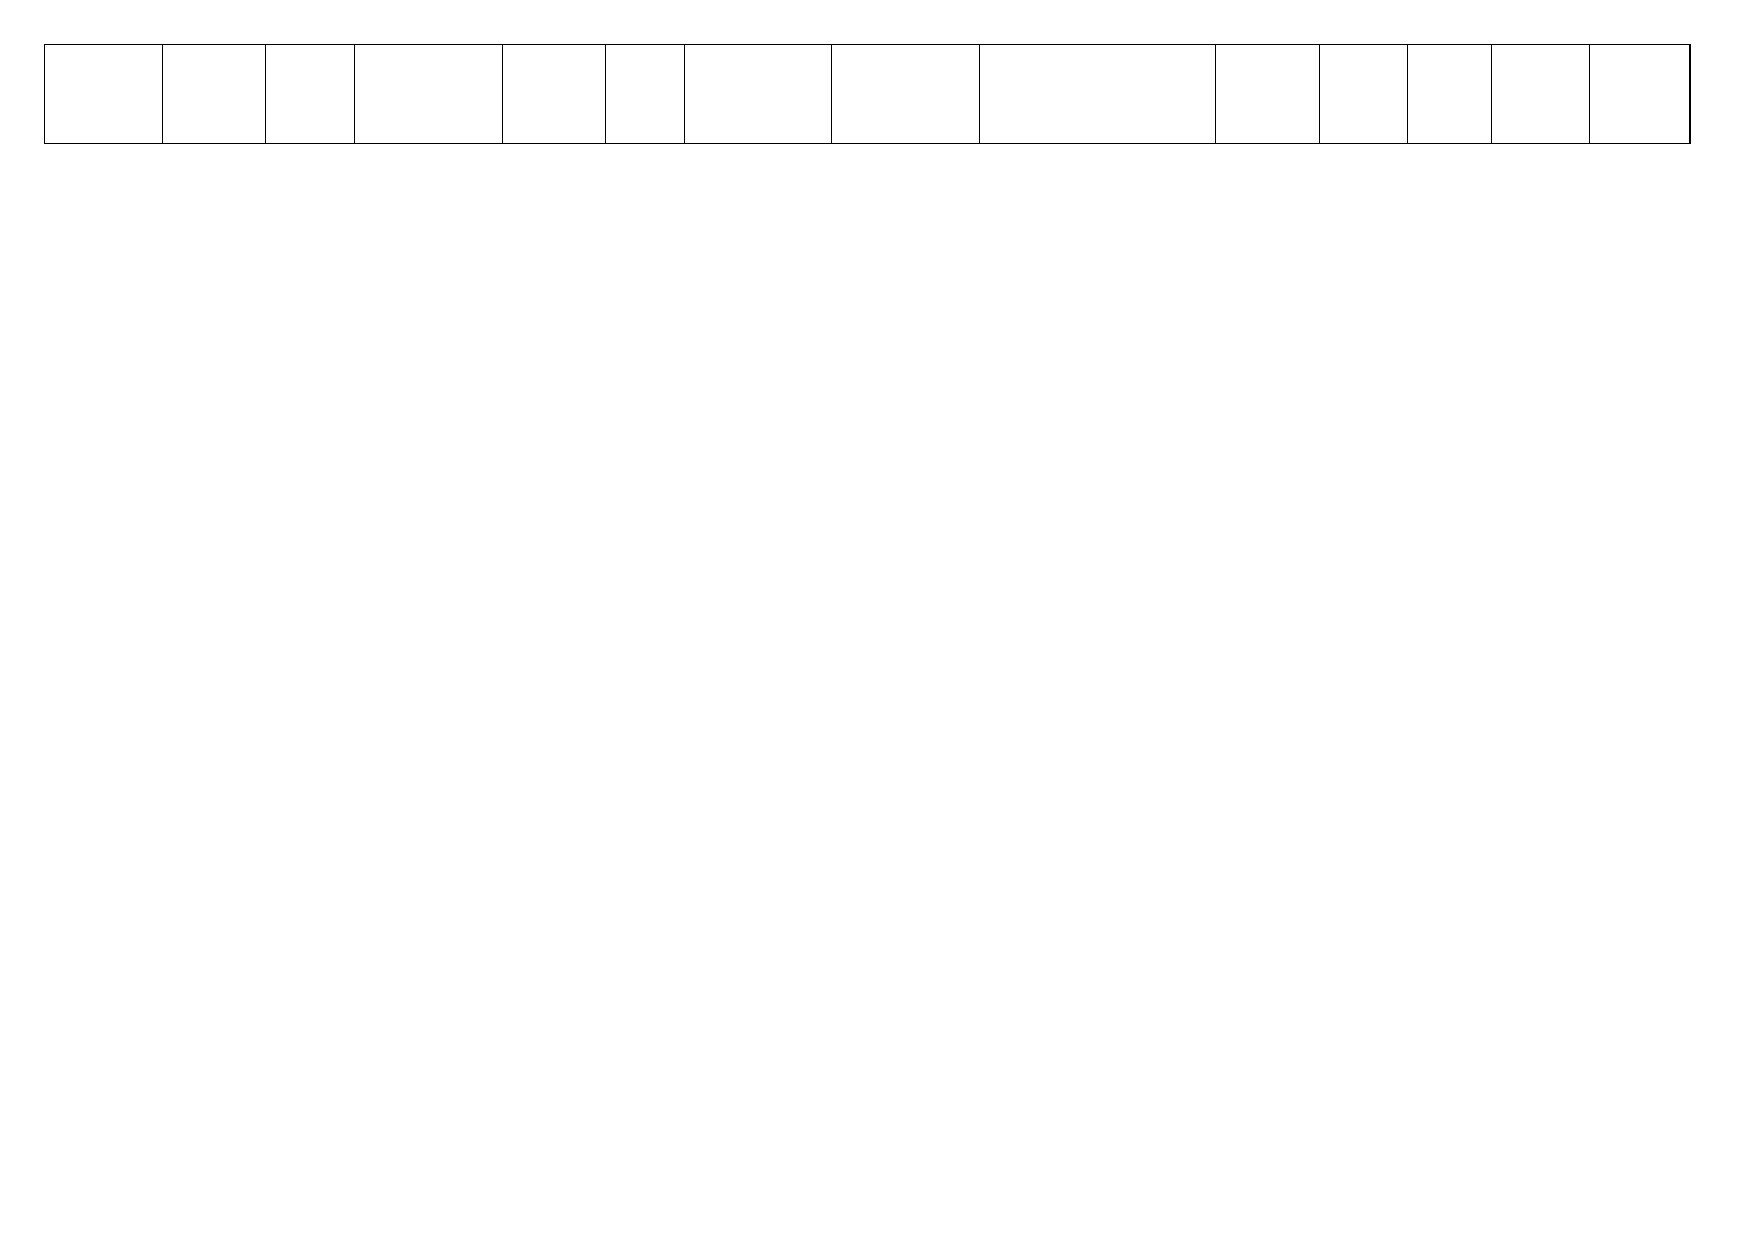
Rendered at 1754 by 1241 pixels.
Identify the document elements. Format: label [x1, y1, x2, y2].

table_cell [1320, 45, 1407, 143]
table_cell [832, 45, 979, 143]
table_cell [980, 45, 1215, 143]
table_cell [1216, 45, 1319, 143]
